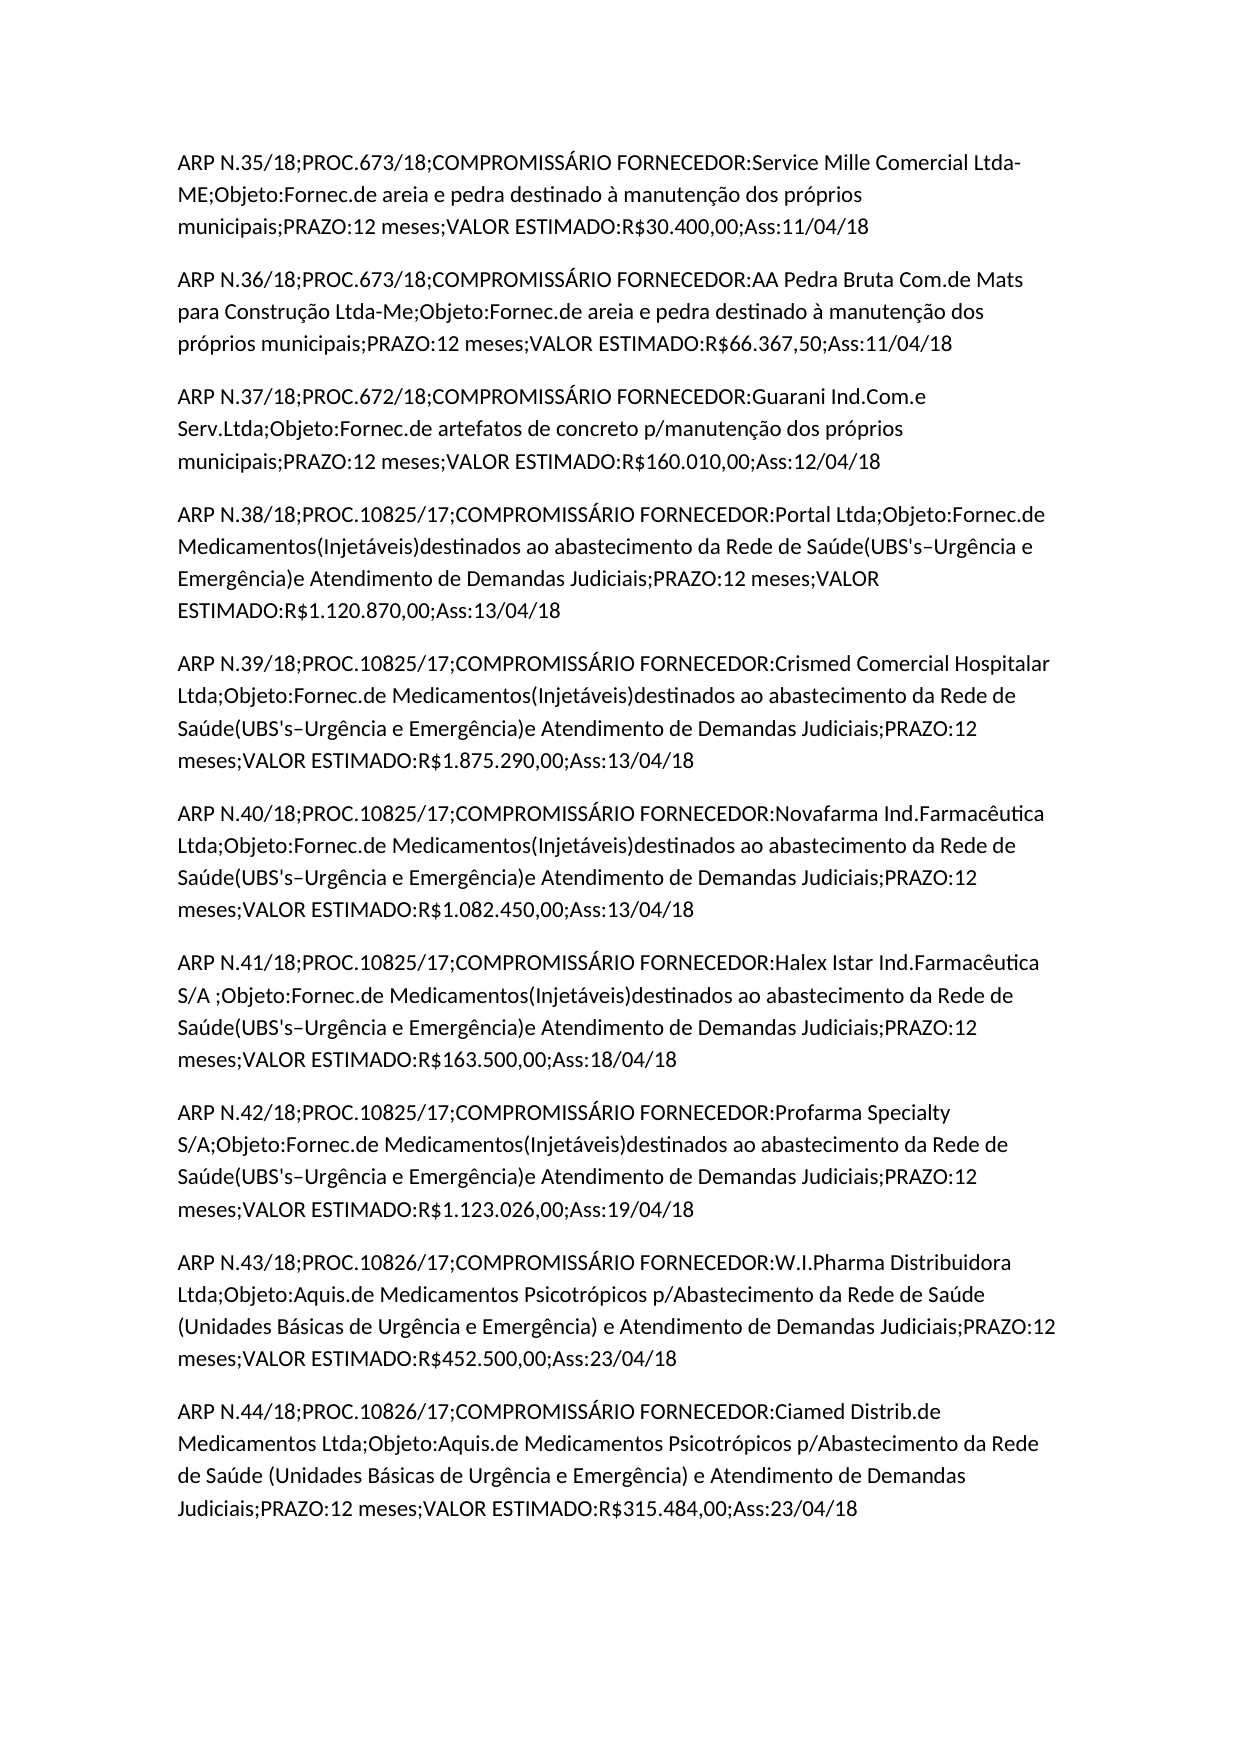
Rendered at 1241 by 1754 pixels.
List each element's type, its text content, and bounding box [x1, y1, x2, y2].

text ARP N.35/18;PROC.673/18;COMPROMISSÁRIO FORNECEDOR:Service Mille Comercial Ltda-ME;Objeto:Fornec.de areia e pedra destinado à manutenção dos próprios municipais;PRAZO:12 meses;VALOR ESTIMADO:R$30.400,00;Ass:11/04/18 [177, 148, 1063, 240]
text ARP N.39/18;PROC.10825/17;COMPROMISSÁRIO FORNECEDOR:Crismed Comercial Hospitalar Ltda;Objeto:Fornec.de Medicamentos(Injetáveis)destinados ao abastecimento da Rede de Saúde(UBS's–Urgência e Emergência)e Atendimento de Demandas Judiciais;PRAZO:12 meses;VALOR ESTIMADO:R$1.875.290,00;Ass:13/04/18 [177, 649, 1063, 774]
text ARP N.40/18;PROC.10825/17;COMPROMISSÁRIO FORNECEDOR:Novafarma Ind.Farmacêutica Ltda;Objeto:Fornec.de Medicamentos(Injetáveis)destinados ao abastecimento da Rede de Saúde(UBS's–Urgência e Emergência)e Atendimento de Demandas Judiciais;PRAZO:12 meses;VALOR ESTIMADO:R$1.082.450,00;Ass:13/04/18 [177, 799, 1063, 923]
text ARP N.38/18;PROC.10825/17;COMPROMISSÁRIO FORNECEDOR:Portal Ltda;Objeto:Fornec.de Medicamentos(Injetáveis)destinados ao abastecimento da Rede de Saúde(UBS's–Urgência e Emergência)e Atendimento de Demandas Judiciais;PRAZO:12 meses;VALOR ESTIMADO:R$1.120.870,00;Ass:13/04/18 [177, 500, 1063, 624]
text ARP N.41/18;PROC.10825/17;COMPROMISSÁRIO FORNECEDOR:Halex Istar Ind.Farmacêutica S/A ;Objeto:Fornec.de Medicamentos(Injetáveis)destinados ao abastecimento da Rede de Saúde(UBS's–Urgência e Emergência)e Atendimento de Demandas Judiciais;PRAZO:12 meses;VALOR ESTIMADO:R$163.500,00;Ass:18/04/18 [177, 948, 1063, 1073]
text ARP N.37/18;PROC.672/18;COMPROMISSÁRIO FORNECEDOR:Guarani Ind.Com.e Serv.Ltda;Objeto:Fornec.de artefatos de concreto p/manutenção dos próprios municipais;PRAZO:12 meses;VALOR ESTIMADO:R$160.010,00;Ass:12/04/18 [177, 382, 1063, 475]
text ARP N.43/18;PROC.10826/17;COMPROMISSÁRIO FORNECEDOR:W.I.Pharma Distribuidora Ltda;Objeto:Aquis.de Medicamentos Psicotrópicos p/Abastecimento da Rede de Saúde (Unidades Básicas de Urgência e Emergência) e Atendimento de Demandas Judiciais;PRAZO:12 meses;VALOR ESTIMADO:R$452.500,00;Ass:23/04/18 [177, 1248, 1063, 1372]
text ARP N.36/18;PROC.673/18;COMPROMISSÁRIO FORNECEDOR:AA Pedra Bruta Com.de Mats para Construção Ltda-Me;Objeto:Fornec.de areia e pedra destinado à manutenção dos próprios municipais;PRAZO:12 meses;VALOR ESTIMADO:R$66.367,50;Ass:11/04/18 [177, 265, 1063, 357]
text ARP N.42/18;PROC.10825/17;COMPROMISSÁRIO FORNECEDOR:Profarma Specialty S/A;Objeto:Fornec.de Medicamentos(Injetáveis)destinados ao abastecimento da Rede de Saúde(UBS's–Urgência e Emergência)e Atendimento de Demandas Judiciais;PRAZO:12 meses;VALOR ESTIMADO:R$1.123.026,00;Ass:19/04/18 [177, 1098, 1063, 1223]
text ARP N.44/18;PROC.10826/17;COMPROMISSÁRIO FORNECEDOR:Ciamed Distrib.de Medicamentos Ltda;Objeto:Aquis.de Medicamentos Psicotrópicos p/Abastecimento da Rede de Saúde (Unidades Básicas de Urgência e Emergência) e Atendimento de Demandas Judiciais;PRAZO:12 meses;VALOR ESTIMADO:R$315.484,00;Ass:23/04/18 [177, 1397, 1063, 1522]
